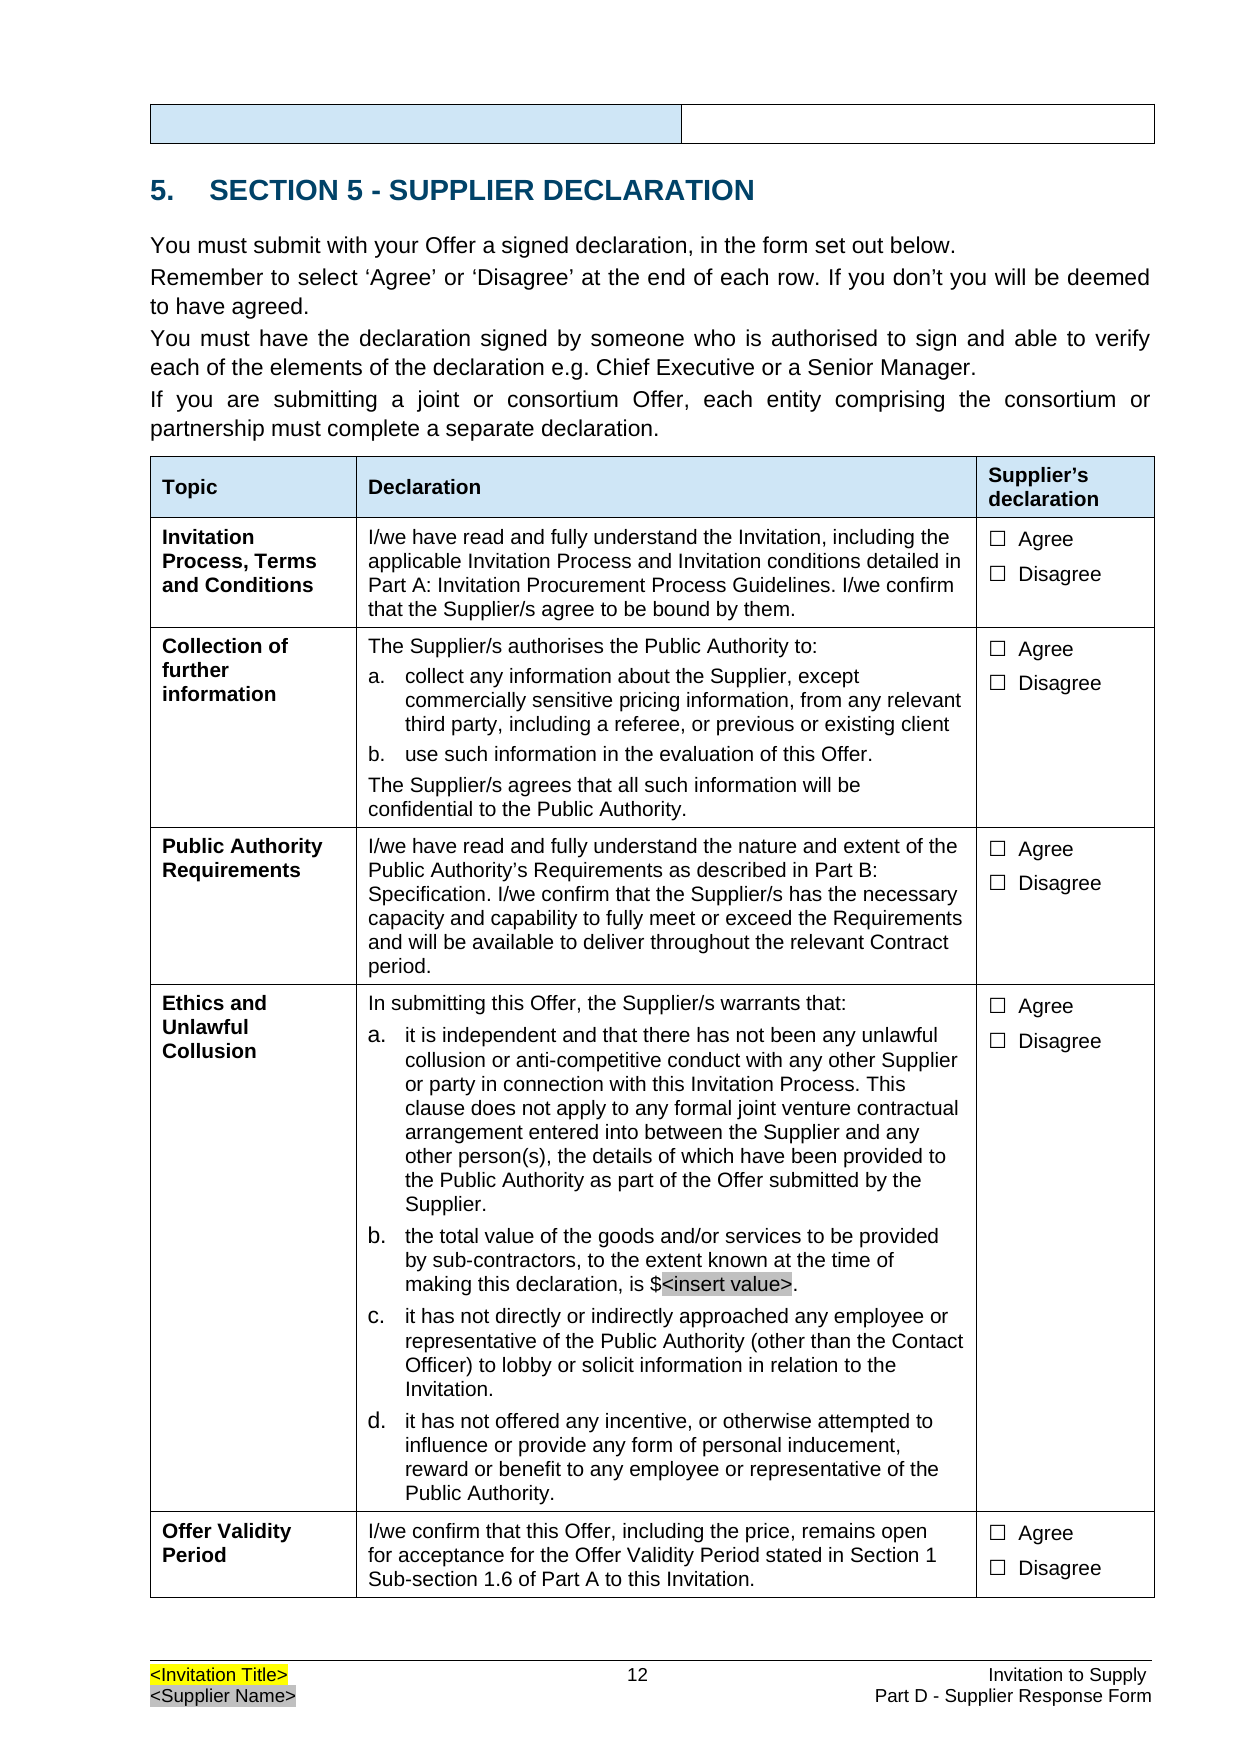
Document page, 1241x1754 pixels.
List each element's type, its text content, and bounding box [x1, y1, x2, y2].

text Remember to select ‘Agree’ or ‘Disagree’ at the end of each row. If you don’t you will be deemed to have agreed. [150, 264, 1152, 319]
table_cell Offer Validity Period [151, 1512, 356, 1597]
text You must submit with your Offer a signed declaration, in the form set out below. [150, 232, 1152, 258]
table_cell I/we have read and fully understand the Invitation, including the applicable Invitation Process and Invitation conditions detailed in Part A: Invitation Procurement Process Guidelines. I/we confirm that the Supplier/s agree to be bound by them. [357, 518, 976, 627]
text If you are submitting a joint or consortium Offer, each entity comprising the consortium or partnership must complete a separate declaration. [150, 386, 1152, 441]
table_cell In submitting this Offer, the Supplier/s warrants that: it is independent and that there has not been any unlawful collusion or anti-competitive conduct with any other Supplier or party in connection with this Invitation Process. This clause does not apply to any formal joint venture contractual arrangement entered into between the Supplier and any other person(s), the details of which have been provided to the Public Authority as part of the Offer submitted by the Supplier. the total value of the goods and/or services to be provided by sub-contractors, to the extent known at the time of making this declaration, is $<insert value>. it has not directly or indirectly approached any employee or representative of the Public Authority (other than the Contact Officer) to lobby or solicit information in relation to the Invitation. it has not offered any incentive, or otherwise attempted to influence or provide any form of personal inducement, reward or benefit to any employee or representative of the Public Authority. [357, 985, 976, 1511]
text You must have the declaration signed by someone who is authorised to sign and able to verify each of the elements of the declaration e.g. Chief Executive or a Senior Manager. [150, 325, 1152, 380]
table_header Supplier’s declaration [977, 457, 1154, 517]
table_cell Ethics and Unlawful Collusion [151, 985, 356, 1511]
table_cell The Supplier/s authorises the Public Authority to: collect any information about the Supplier, except commercially sensitive pricing information, from any relevant third party, including a referee, or previous or existing client use such information in the evaluation of this Offer. The Supplier/s agrees that all such information will be confidential to the Public Authority. [357, 628, 976, 827]
table_cell Invitation Process, Terms and Conditions [151, 518, 356, 627]
table_cell Agree Disagree [977, 628, 1154, 827]
table_cell Public Authority Requirements [151, 828, 356, 984]
table_cell I/we confirm that this Offer, including the price, remains open for acceptance for the Offer Validity Period stated in Section 1 Sub-section 1.6 of Part A to this Invitation. [357, 1512, 976, 1597]
table_cell Collection of further information [151, 628, 356, 827]
table_header Topic [151, 457, 356, 517]
table_cell [682, 105, 1154, 143]
subtitle SECTION 5 - SUPPLIER DECLARATION [150, 173, 1152, 207]
table_cell Agree Disagree [977, 828, 1154, 984]
table_cell Agree Disagree [977, 1512, 1154, 1597]
table_cell Agree Disagree [977, 518, 1154, 627]
table_cell Agree Disagree [977, 985, 1154, 1511]
table_cell I/we have read and fully understand the nature and extent of the Public Authority’s Requirements as described in Part B: Specification. I/we confirm that the Supplier/s has the necessary capacity and capability to fully meet or exceed the Requirements and will be available to deliver throughout the relevant Contract period. [357, 828, 976, 984]
table_header Declaration [357, 457, 976, 517]
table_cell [151, 105, 681, 143]
